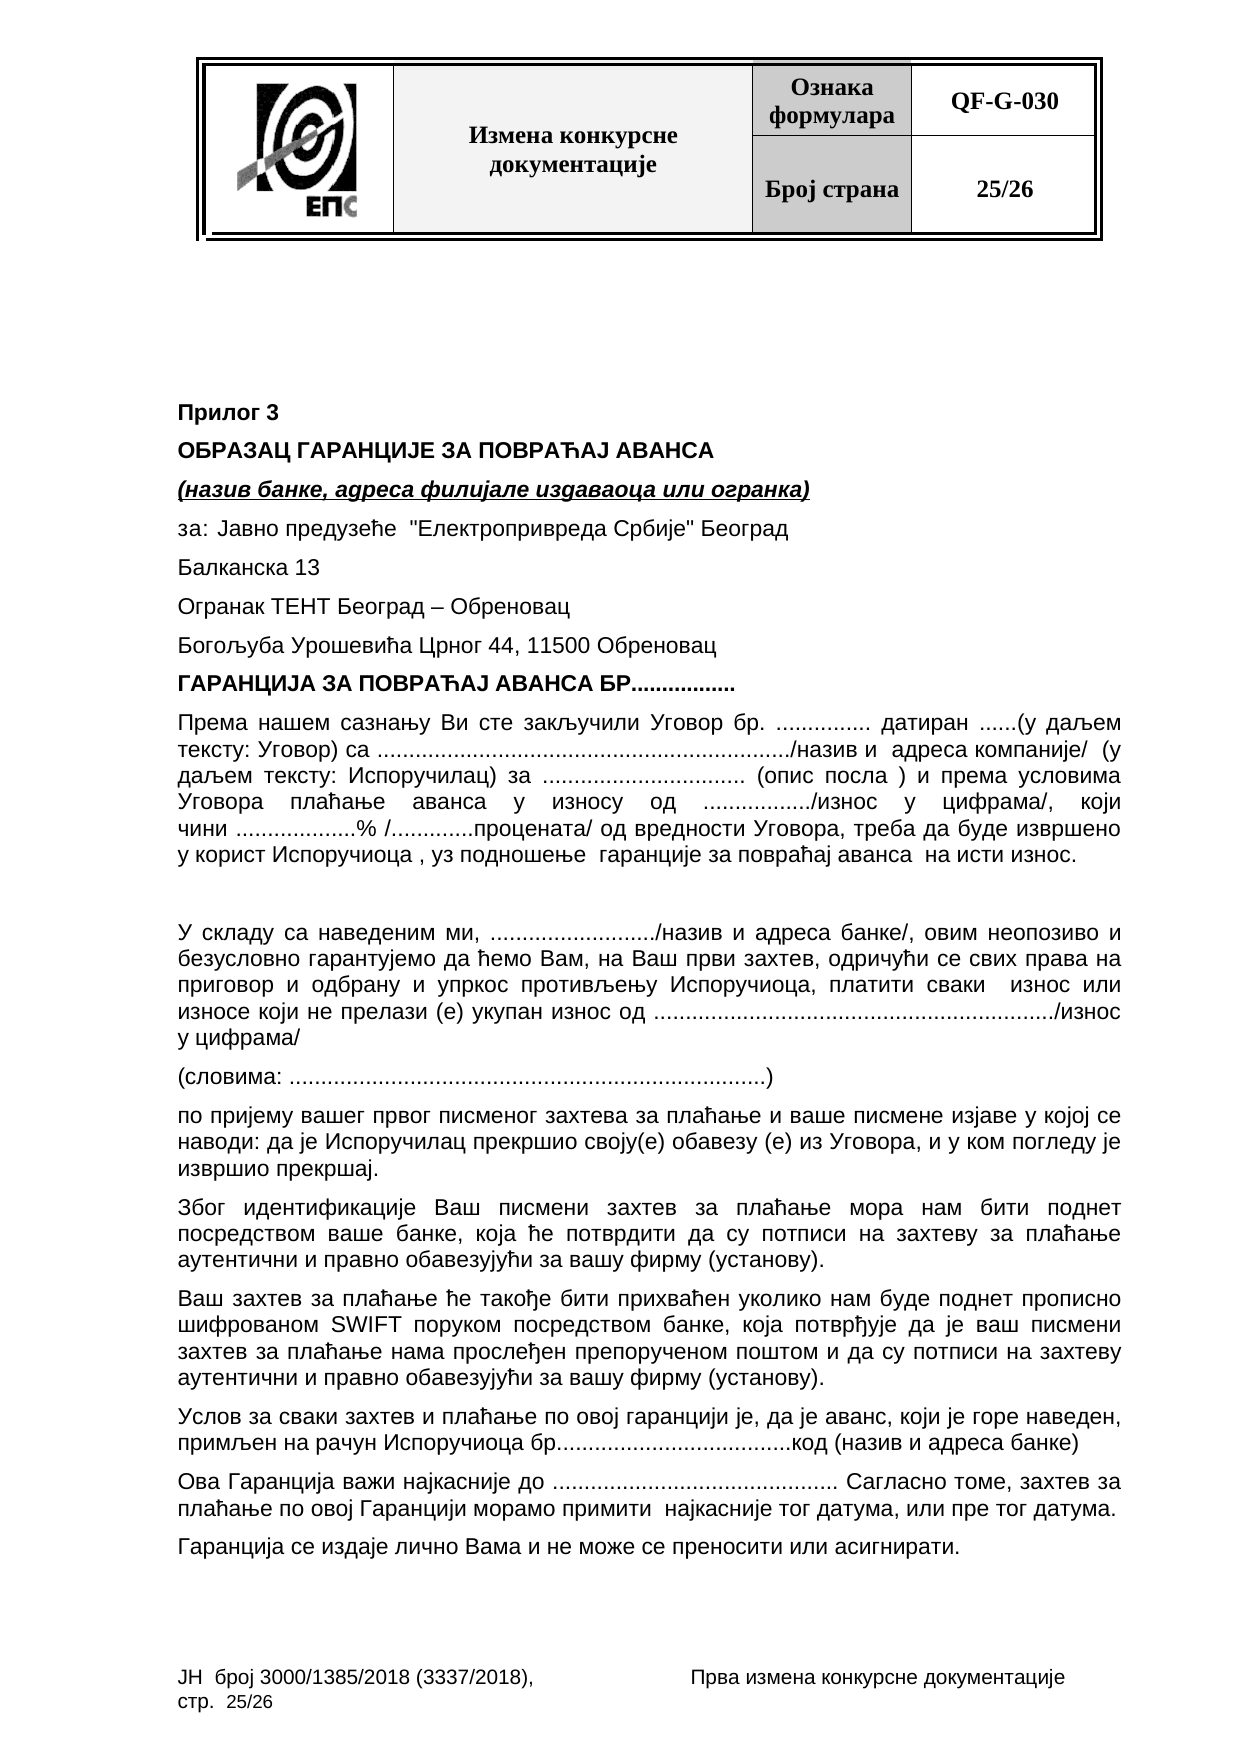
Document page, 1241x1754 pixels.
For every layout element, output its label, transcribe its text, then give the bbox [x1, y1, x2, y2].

text Прилог 3 [177, 398, 1122, 425]
text Балканска 13 [177, 554, 1122, 580]
text ГАРАНЦИЈА ЗА ПОВРАЋАЈ АВАНСА БР................. [177, 670, 1122, 697]
text по пријему вашег првог писменог захтева за плаћање и ваше писмене изјаве у којој се наводи: да је Испоручилац прекршио своју(е) обавезу (е) из Уговора, и у ком погледу је извршио прекршај. [177, 1102, 1122, 1181]
text Због идентификације Ваш писмени захтев за плаћање мора нам бити поднет посредством ваше банке, која ће потврдити да су потписи на захтеву за плаћање аутентични и правно обавезујући за вашу фирму (установу). [177, 1193, 1122, 1272]
text Гаранција се издаје лично Вама и не може се преносити или асигнирати. [177, 1533, 1122, 1560]
text Услов за сваки захтев и плаћање по овој гаранцији је, да је аванс, који је горе наведен, примљен на рачун Испоручиоца бр.....................................код (назив и адреса банке) [177, 1403, 1122, 1456]
text за: Јавно предузеће "Електропривреда Србије" Београд [177, 515, 1122, 541]
text Богољуба Урошевића Црног 44, 11500 Обреновац [177, 632, 1122, 658]
text Ваш захтев за плаћање ће такође бити прихваћен уколико нам буде поднет прописно шифрованом SWIFT поруком посредством банке, која потврђује да је ваш писмени захтев за плаћање нама прослеђен препорученом поштом и да су потписи на захтеву аутентични и правно обавезујући за вашу фирму (установу). [177, 1285, 1122, 1390]
text (назив банке, адреса филијале издаваоца или огранка) [177, 476, 1122, 502]
text Огранак ТЕНТ Београд – Обреновац [177, 593, 1122, 619]
text У складу са наведеним ми, ........................../назив и адреса банке/, овим неопозиво и безусловно гарантујемо да ћемо Вам, на Ваш први захтев, одричући се свих права на приговор и одбрану и упркос противљењу Испоручиоца, платити сваки износ или износе који не прелази (е) укупан износ од .............................................................../износ у цифрама/ [177, 919, 1122, 1051]
text Ова Гаранција важи најкасније до ............................................. Сагласно томе, захтев за плаћање по овој Гаранцији морамо примити најкасније тог датума, или пре тог датума. [177, 1468, 1122, 1521]
text ОБРАЗАЦ ГАРАНЦИЈЕ ЗА ПОВРАЋАЈ АВАНСА [177, 437, 1122, 464]
text (словима: ...........................................................................) [177, 1063, 1122, 1089]
text Према нашем сазнању Ви сте закључили Уговор бр. ............... датиран ......(у даљем тексту: Уговор) са ................................................................./назив и адреса компаније/ (у даљем тексту: Испоручилац) за ................................ (опис посла ) и према условима Уговора плаћање аванса у износу од ................./износ у цифрама/, који чини ...................% /.............процената/ од вредности Уговора, треба да буде извршено у корист Испоручиоца , уз подношење гаранције за повраћај аванса на исти износ. [177, 709, 1122, 867]
